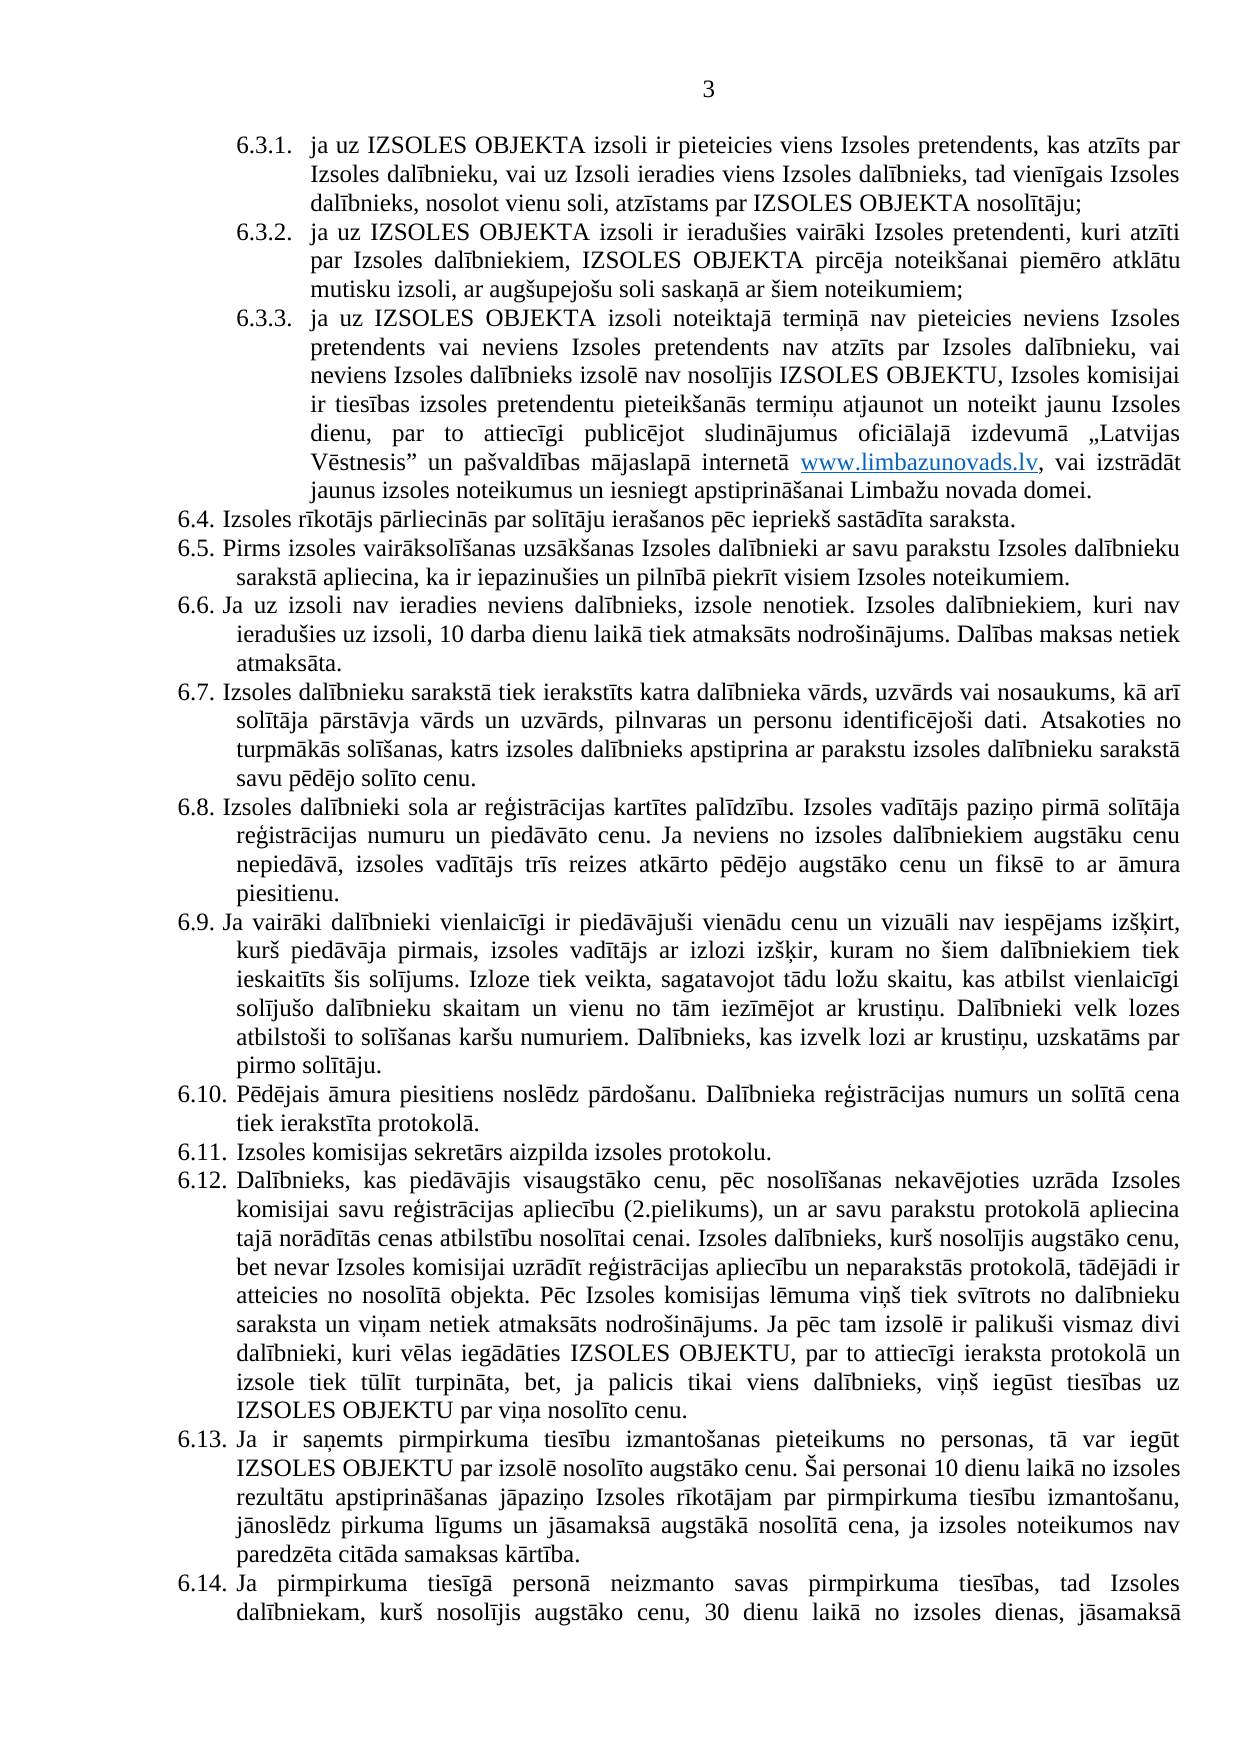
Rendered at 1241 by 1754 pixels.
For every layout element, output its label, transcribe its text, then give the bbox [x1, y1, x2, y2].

list Ja uz izsoli nav ieradies neviens dalībnieks, izsole nenotiek. Izsoles dalībniekiem, kuri nav ieradušies uz izsoli, 10 darba dienu laikā tiek atmaksāts nodrošinājums. Dalības maksas netiek atmaksāta. [177, 591, 1181, 677]
list ja uz IZSOLES OBJEKTA izsoli ir pieteicies viens Izsoles pretendents, kas atzīts par Izsoles dalībnieku, vai uz Izsoli ieradies viens Izsoles dalībnieks, tad vienīgais Izsoles dalībnieks, nosolot vienu soli, atzīstams par IZSOLES OBJEKTA nosolītāju; [236, 131, 1181, 217]
list Izsoles komisijas sekretārs aizpilda izsoles protokolu. [177, 1137, 1181, 1166]
list Izsoles dalībnieku sarakstā tiek ierakstīts katra dalībnieka vārds, uzvārds vai nosaukums, kā arī solītāja pārstāvja vārds un uzvārds, pilnvaras un personu identificējoši dati. Atsakoties no turpmākās solīšanas, katrs izsoles dalībnieks apstiprina ar parakstu izsoles dalībnieku sarakstā savu pēdējo solīto cenu. [177, 677, 1181, 792]
list Ja vairāki dalībnieki vienlaicīgi ir piedāvājuši vienādu cenu un vizuāli nav iespējams izšķirt, kurš piedāvāja pirmais, izsoles vadītājs ar izlozi izšķir, kuram no šiem dalībniekiem tiek ieskaitīts šis solījums. Izloze tiek veikta, sagatavojot tādu ložu skaitu, kas atbilst vienlaicīgi solījušo dalībnieku skaitam un vienu no tām iezīmējot ar krustiņu. Dalībnieki velk lozes atbilstoši to solīšanas karšu numuriem. Dalībnieks, kas izvelk lozi ar krustiņu, uzskatāms par pirmo solītāju. [177, 907, 1181, 1079]
list Dalībnieks, kas piedāvājis visaugstāko cenu, pēc nosolīšanas nekavējoties uzrāda Izsoles komisijai savu reģistrācijas apliecību (2.pielikums), un ar savu parakstu protokolā apliecina tajā norādītās cenas atbilstību nosolītai cenai. Izsoles dalībnieks, kurš nosolījis augstāko cenu, bet nevar Izsoles komisijai uzrādīt reģistrācijas apliecību un neparakstās protokolā, tādējādi ir atteicies no nosolītā objekta. Pēc Izsoles komisijas lēmuma viņš tiek svītrots no dalībnieku saraksta un viņam netiek atmaksāts nodrošinājums. Ja pēc tam izsolē ir palikuši vismaz divi dalībnieki, kuri vēlas iegādāties izsoles objektu, par to attiecīgi ieraksta protokolā un izsole tiek tūlīt turpināta, bet, ja palicis tikai viens dalībnieks, viņš iegūst tiesības uz izsoles objektu par viņa nosolīto cenu. [177, 1166, 1181, 1424]
list Pirms izsoles vairāksolīšanas uzsākšanas Izsoles dalībnieki ar savu parakstu Izsoles dalībnieku sarakstā apliecina, ka ir iepazinušies un pilnībā piekrīt visiem Izsoles noteikumiem. [177, 533, 1181, 591]
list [177, 1568, 1181, 1626]
list Izsoles rīkotājs pārliecinās par solītāju ierašanos pēc iepriekš sastādīta saraksta. [177, 504, 1181, 533]
list Pēdējais āmura piesitiens noslēdz pārdošanu. Dalībnieka reģistrācijas numurs un solītā cena tiek ierakstīta protokolā. [177, 1079, 1181, 1137]
list Izsoles dalībnieki sola ar reģistrācijas kartītes palīdzību. Izsoles vadītājs paziņo pirmā solītāja reģistrācijas numuru un piedāvāto cenu. Ja neviens no izsoles dalībniekiem augstāku cenu nepiedāvā, izsoles vadītājs trīs reizes atkārto pēdējo augstāko cenu un fiksē to ar āmura piesitienu. [177, 792, 1181, 907]
list Ja ir saņemts pirmpirkuma tiesību izmantošanas pieteikums no personas, tā var iegūt izsoles objektu par izsolē nosolīto augstāko cenu. Šai personai 10 dienu laikā no izsoles rezultātu apstiprināšanas jāpaziņo Izsoles rīkotājam par pirmpirkuma tiesību izmantošanu, jānoslēdz pirkuma līgums un jāsamaksā augstākā nosolītā cena, ja izsoles noteikumos nav paredzēta citāda samaksas kārtība. [177, 1424, 1181, 1568]
list ja uz IZSOLES OBJEKTA izsoli noteiktajā termiņā nav pieteicies neviens Izsoles pretendents vai neviens Izsoles pretendents nav atzīts par Izsoles dalībnieku, vai neviens Izsoles dalībnieks izsolē nav nosolījis IZSOLES OBJEKTU, Izsoles komisijai ir tiesības izsoles pretendentu pieteikšanās termiņu atjaunot un noteikt jaunu Izsoles dienu, par to attiecīgi publicējot sludinājumus oficiālajā izdevumā „Latvijas Vēstnesis” un pašvaldības mājaslapā internetā www.limbazunovads.lv, vai izstrādāt jaunus izsoles noteikumus un iesniegt apstiprināšanai Limbažu novada domei. [236, 303, 1181, 504]
list ja uz IZSOLES OBJEKTA izsoli ir ieradušies vairāki Izsoles pretendenti, kuri atzīti par Izsoles dalībniekiem, IZSOLES OBJEKTA pircēja noteikšanai piemēro atklātu mutisku izsoli, ar augšupejošu soli saskaņā ar šiem noteikumiem; [236, 217, 1181, 303]
